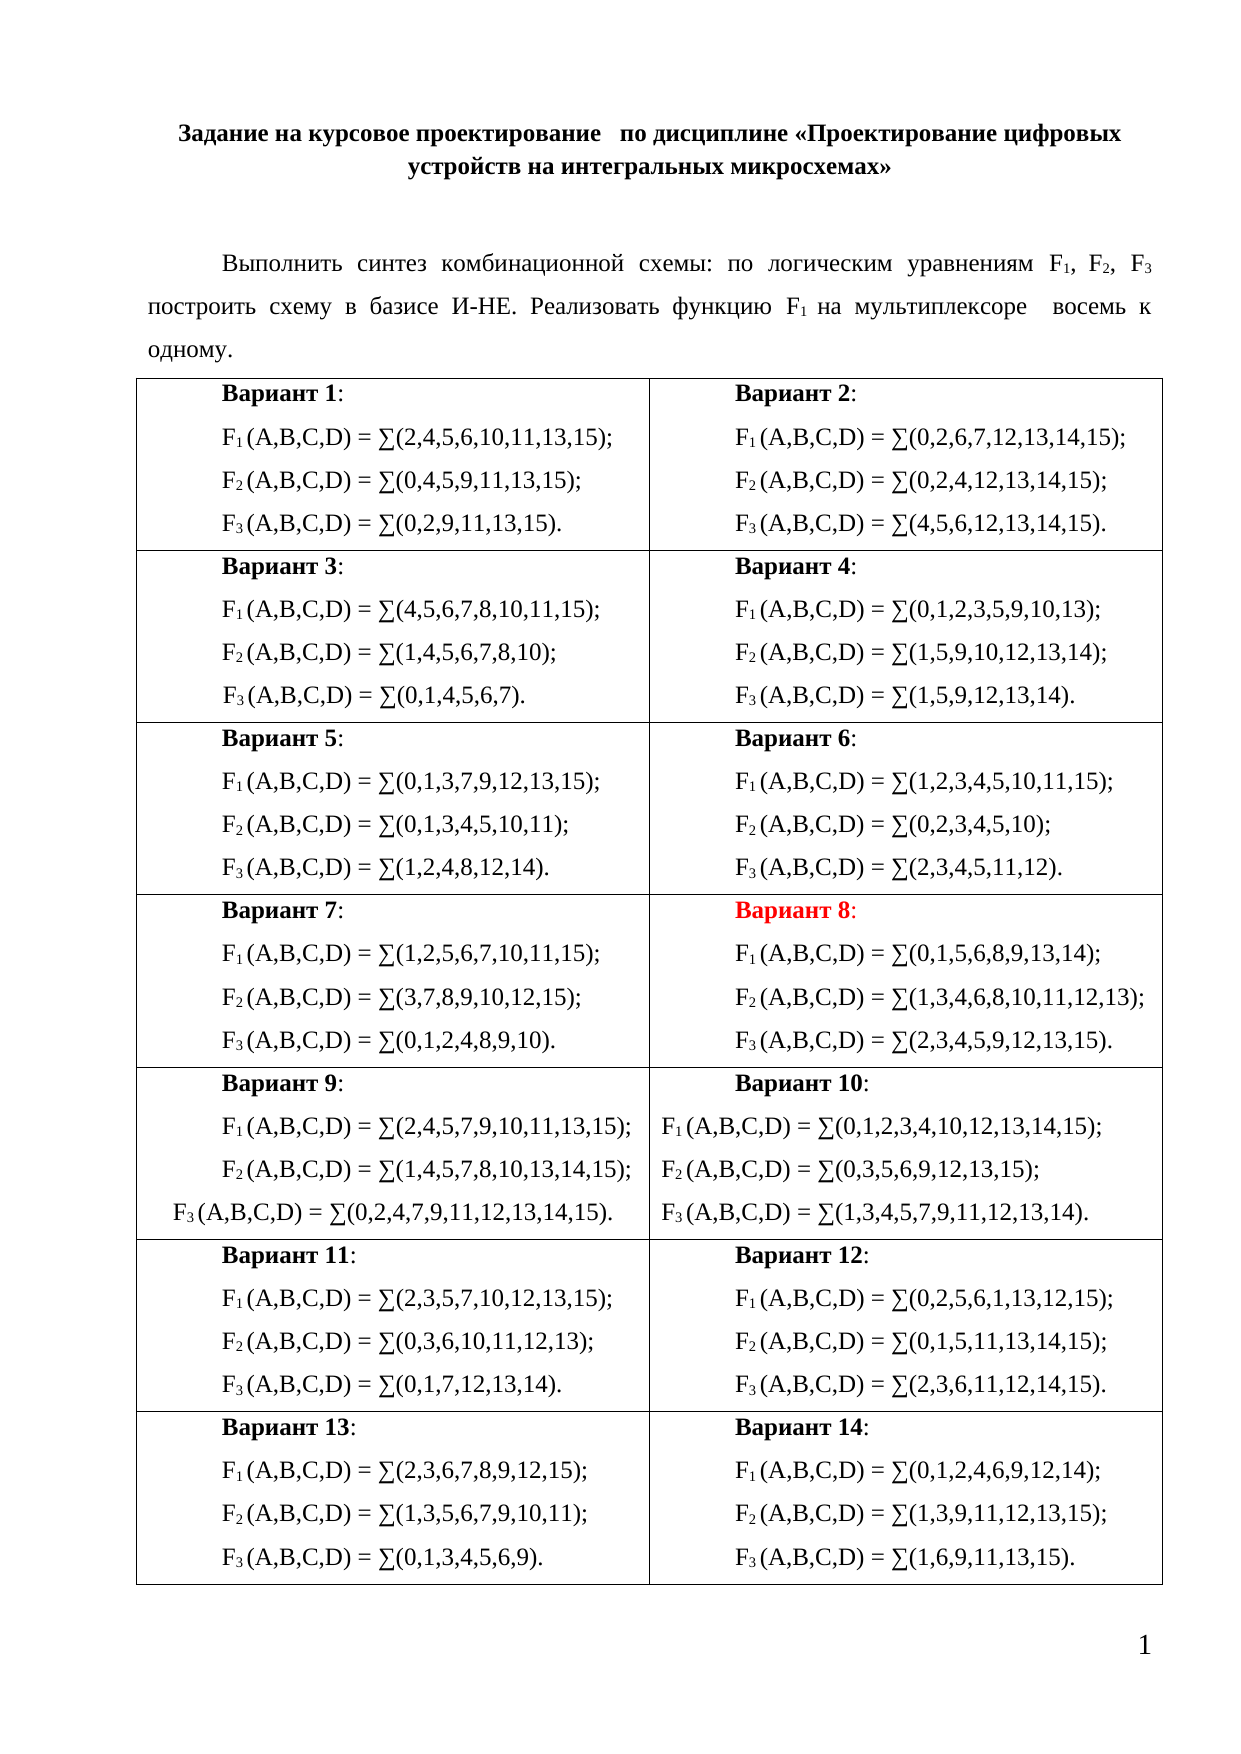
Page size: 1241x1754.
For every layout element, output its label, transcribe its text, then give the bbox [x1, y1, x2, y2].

table_cell Вариант 6: F1 (A,B,C,D) = ∑(1,2,3,4,5,10,11,15); F2 (A,B,C,D) = ∑(0,2,3,4,5,10); F3 (A,B,C,D) = ∑(2,3,4,5,11,12). [650, 723, 1162, 894]
table_cell Вариант 7: F1 (A,B,C,D) = ∑(1,2,5,6,7,10,11,15); F2 (A,B,C,D) = ∑(3,7,8,9,10,12,15); F3 (A,B,C,D) = ∑(0,1,2,4,8,9,10). [137, 895, 649, 1067]
table_cell Вариант 8: F1 (A,B,C,D) = ∑(0,1,5,6,8,9,13,14); F2 (A,B,C,D) = ∑(1,3,4,6,8,10,11,12,13); F3 (A,B,C,D) = ∑(2,3,4,5,9,12,13,15). [650, 895, 1162, 1067]
text Задание на курсовое проектирование по дисциплине «Проектирование цифровых устройств на интегральных микросхемах» [148, 118, 1152, 180]
table_cell Вариант 5: F1 (A,B,C,D) = ∑(0,1,3,7,9,12,13,15); F2 (A,B,C,D) = ∑(0,1,3,4,5,10,11); F3 (A,B,C,D) = ∑(1,2,4,8,12,14). [137, 723, 649, 894]
table_cell Вариант 14: F1 (A,B,C,D) = ∑(0,1,2,4,6,9,12,14); F2 (A,B,C,D) = ∑(1,3,9,11,12,13,15); F3 (A,B,C,D) = ∑(1,6,9,11,13,15). [650, 1412, 1162, 1583]
table_cell Вариант 11: F1 (A,B,C,D) = ∑(2,3,5,7,10,12,13,15); F2 (A,B,C,D) = ∑(0,3,6,10,11,12,13); F3 (A,B,C,D) = ∑(0,1,7,12,13,14). [137, 1240, 649, 1411]
table_header Вариант 1: F1 (A,B,C,D) = ∑(2,4,5,6,10,11,13,15); F2 (A,B,C,D) = ∑(0,4,5,9,11,13,15); F3 (A,B,C,D) = ∑(0,2,9,11,13,15). [137, 379, 649, 550]
table_cell Вариант 12: F1 (A,B,C,D) = ∑(0,2,5,6,1,13,12,15); F2 (A,B,C,D) = ∑(0,1,5,11,13,14,15); F3 (A,B,C,D) = ∑(2,3,6,11,12,14,15). [650, 1240, 1162, 1411]
table_cell Вариант 3: F1 (A,B,C,D) = ∑(4,5,6,7,8,10,11,15); F2 (A,B,C,D) = ∑(1,4,5,6,7,8,10); F3 (A,B,C,D) = ∑(0,1,4,5,6,7). [137, 551, 649, 722]
table_cell Вариант 9: F1 (A,B,C,D) = ∑(2,4,5,7,9,10,11,13,15); F2 (A,B,C,D) = ∑(1,4,5,7,8,10,13,14,15); F3 (A,B,C,D) = ∑(0,2,4,7,9,11,12,13,14,15). [137, 1068, 649, 1239]
text Выполнить синтез комбинационной схемы: по логическим уравнениям F1, F2, F3 построить схему в базисе И-НЕ. Реализовать функцию F1 на мультиплексоре восемь к одному. [148, 248, 1152, 363]
table_cell Вариант 4: F1 (A,B,C,D) = ∑(0,1,2,3,5,9,10,13); F2 (A,B,C,D) = ∑(1,5,9,10,12,13,14); F3 (A,B,C,D) = ∑(1,5,9,12,13,14). [650, 551, 1162, 722]
table_cell Вариант 10: F1 (A,B,C,D) = ∑(0,1,2,3,4,10,12,13,14,15); F2 (A,B,C,D) = ∑(0,3,5,6,9,12,13,15); F3 (A,B,C,D) = ∑(1,3,4,5,7,9,11,12,13,14). [650, 1068, 1162, 1239]
table_header Вариант 2: F1 (A,B,C,D) = ∑(0,2,6,7,12,13,14,15); F2 (A,B,C,D) = ∑(0,2,4,12,13,14,15); F3 (A,B,C,D) = ∑(4,5,6,12,13,14,15). [650, 379, 1162, 550]
table_cell Вариант 13: F1 (A,B,C,D) = ∑(2,3,6,7,8,9,12,15); F2 (A,B,C,D) = ∑(1,3,5,6,7,9,10,11); F3 (A,B,C,D) = ∑(0,1,3,4,5,6,9). [137, 1412, 649, 1583]
